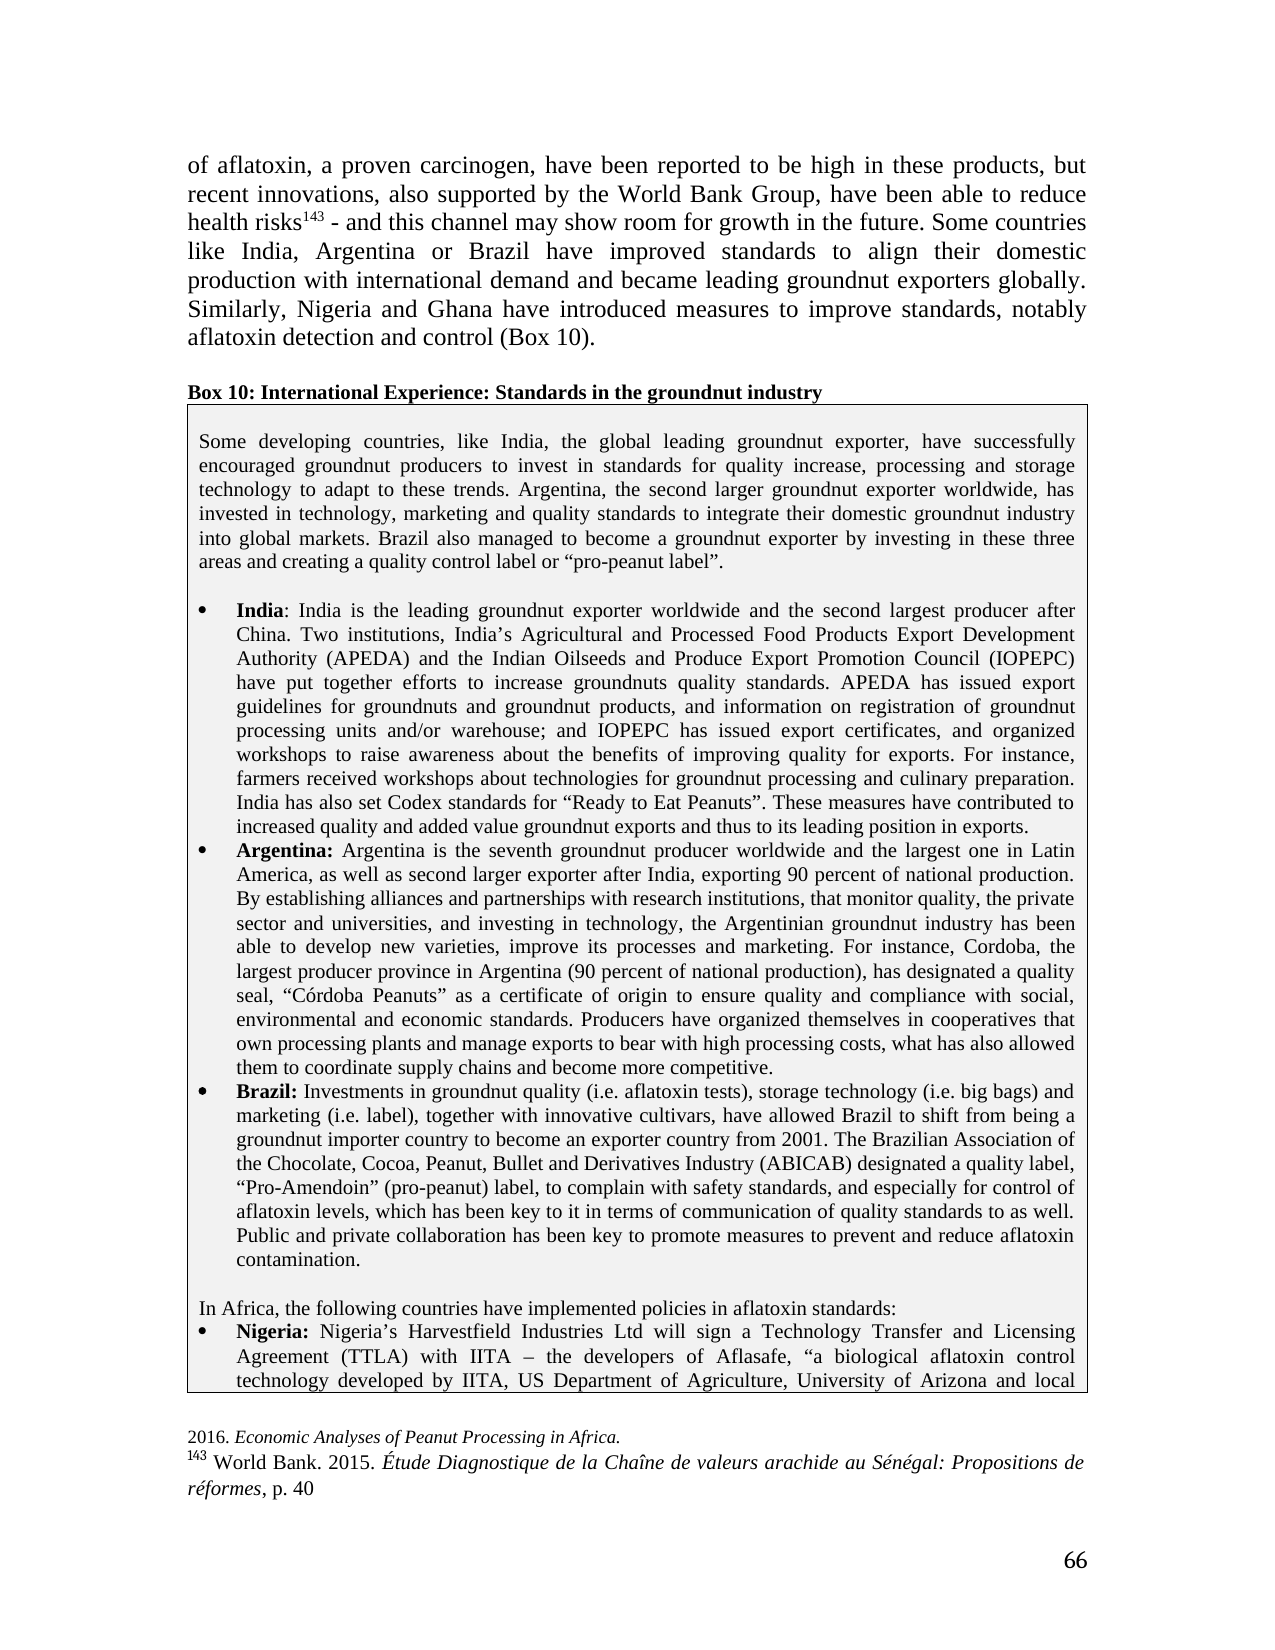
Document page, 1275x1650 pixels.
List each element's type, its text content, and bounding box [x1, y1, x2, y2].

text Box 10: International Experience: Standards in the groundnut industry [187, 380, 1087, 404]
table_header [188, 405, 1087, 1392]
list Compliance with high-quality standards, especially aflatoxin detection and control is a key question for groundnut competitiveness in global markets. Levels of aflatoxin, a proven carcinogen, have been reported to be high in these products, but recent innovations, also supported by the World Bank Group, have been able to reduce health risks - and this channel may show room for growth in the future. Some countries like India, Argentina or Brazil have improved standards to align their domestic production with international demand and became leading groundnut exporters globally. Similarly, Nigeria and Ghana have introduced measures to improve standards, notably aflatoxin detection and control (Box 10). [187, 150, 1087, 351]
